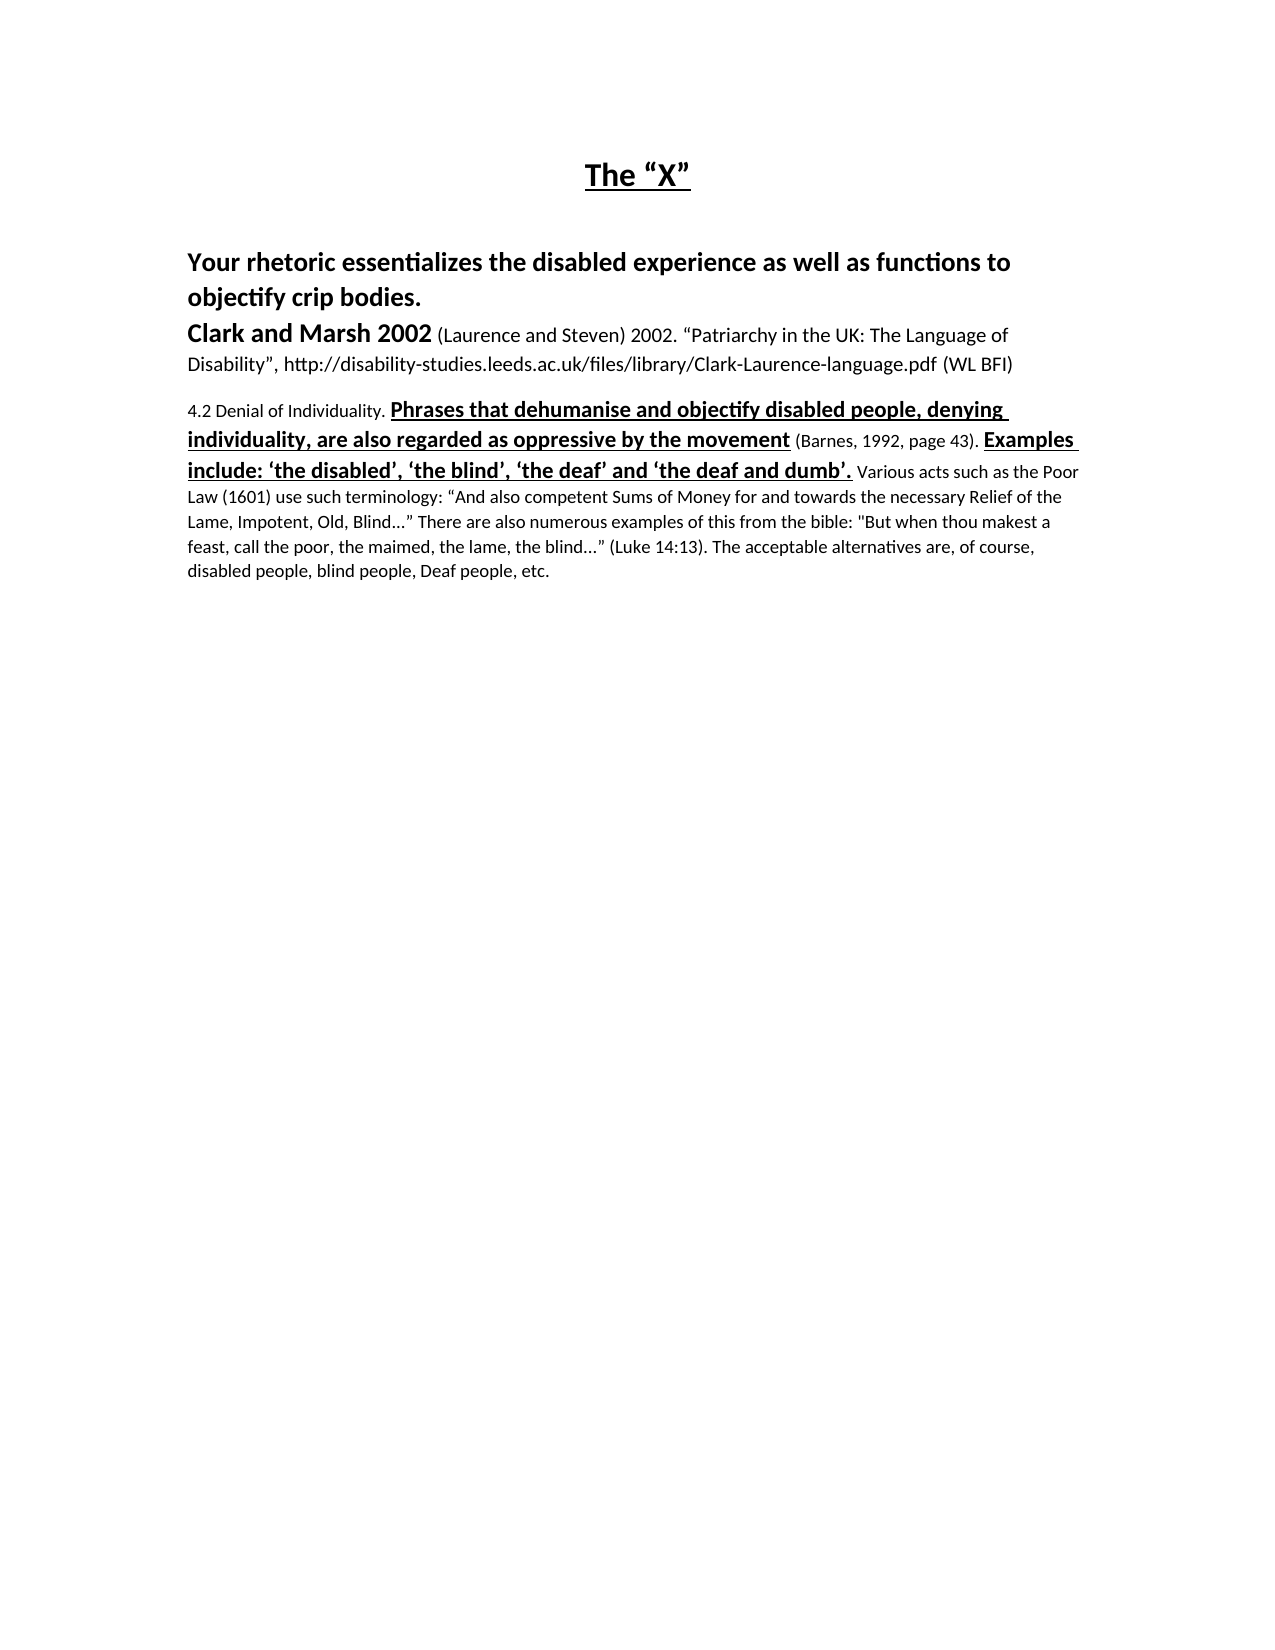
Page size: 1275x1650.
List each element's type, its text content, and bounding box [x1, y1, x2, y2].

subtitle The “X” [187, 154, 1087, 195]
subtitle Your rhetoric essentializes the disabled experience as well as functions to objectify crip bodies. [187, 245, 1087, 314]
text Clark and Marsh 2002 (Laurence and Steven) 2002. “Patriarchy in the UK: The Language of Disability”, http://disability-studies.leeds.ac.uk/files/library/Clark-Laurence-language.pdf (WL BFI) [187, 316, 1087, 377]
text 4.2 Denial of Individuality. Phrases that dehumanise and objectify disabled people, denying individuality, are also regarded as oppressive by the movement (Barnes, 1992, page 43). Examples include: ‘the disabled’, ‘the blind’, ‘the deaf’ and ‘the deaf and dumb’. Various acts such as the Poor Law (1601) use such terminology: “And also competent Sums of Money for and towards the necessary Relief of the Lame, Impotent, Old, Blind...” There are also numerous examples of this from the bible: "But when thou makest a feast, call the poor, the maimed, the lame, the blind...” (Luke 14:13). The acceptable alternatives are, of course, disabled people, blind people, Deaf people, etc. [187, 395, 1087, 582]
